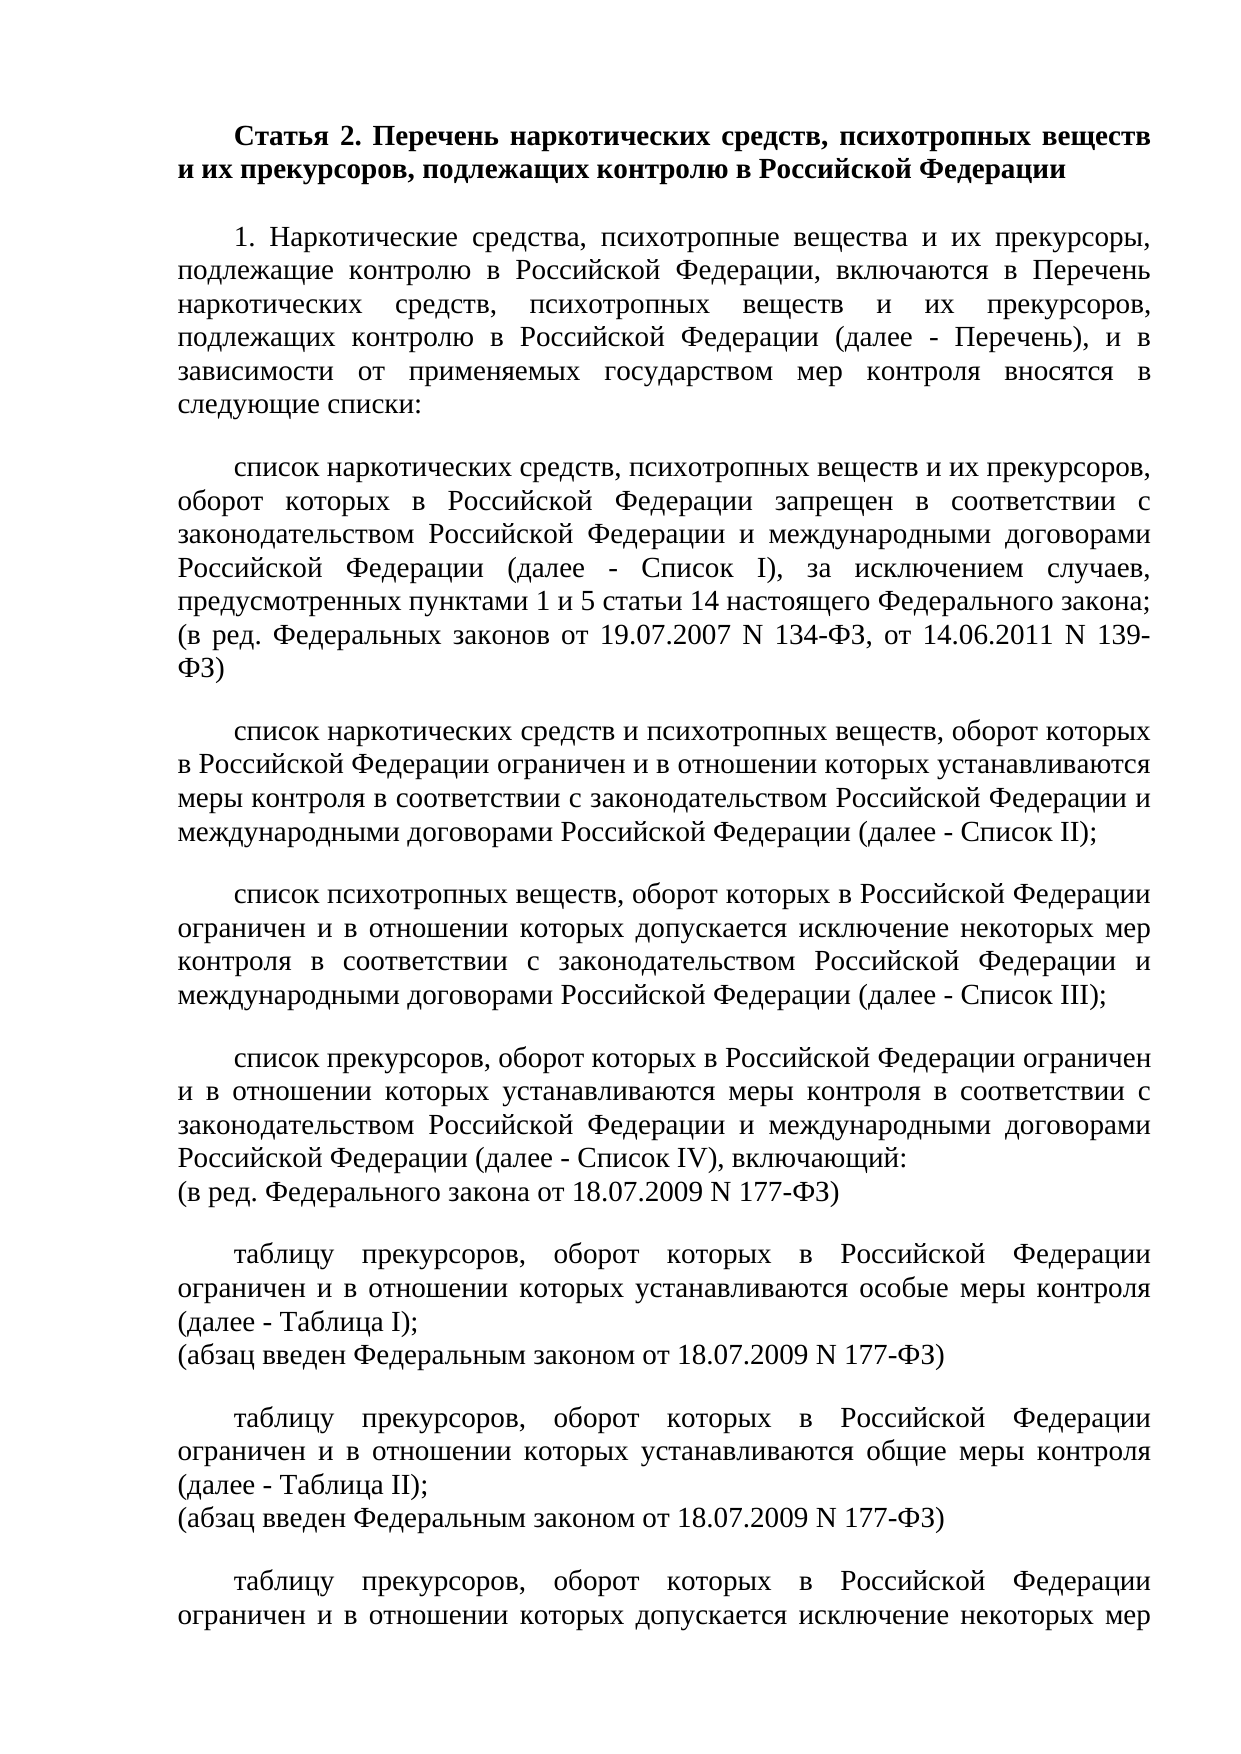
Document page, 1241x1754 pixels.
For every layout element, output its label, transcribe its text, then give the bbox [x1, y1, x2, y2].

text список психотропных веществ, оборот которых в Российской Федерации ограничен и в отношении которых допускается исключение некоторых мер контроля в соответствии с законодательством Российской Федерации и международными договорами Российской Федерации (далее - Список III); [177, 876, 1152, 1011]
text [177, 1563, 1152, 1630]
text список наркотических средств, психотропных веществ и их прекурсоров, оборот которых в Российской Федерации запрещен в соответствии с законодательством Российской Федерации и международными договорами Российской Федерации (далее - Список I), за исключением случаев, предусмотренных пунктами 1 и 5 статьи 14 настоящего Федерального закона; [177, 449, 1152, 617]
text 1. Наркотические средства, психотропные вещества и их прекурсоры, подлежащие контролю в Российской Федерации, включаются в Перечень наркотических средств, психотропных веществ и их прекурсоров, подлежащих контролю в Российской Федерации (далее - Перечень), и в зависимости от применяемых государством мер контроля вносятся в следующие списки: [177, 219, 1152, 420]
text список прекурсоров, оборот которых в Российской Федерации ограничен и в отношении которых устанавливаются меры контроля в соответствии с законодательством Российской Федерации и международными договорами Российской Федерации (далее - Список IV), включающий: [177, 1040, 1152, 1174]
text (абзац введен Федеральным законом от 18.07.2009 N 177-ФЗ) [177, 1501, 1152, 1534]
text (в ред. Федерального закона от 18.07.2009 N 177-ФЗ) [177, 1174, 1152, 1207]
text таблицу прекурсоров, оборот которых в Российской Федерации ограничен и в отношении которых устанавливаются общие меры контроля (далее - Таблица II); [177, 1400, 1152, 1501]
title Статья 2. Перечень наркотических средств, психотропных веществ и их прекурсоров, подлежащих контролю в Российской Федерации [177, 118, 1152, 185]
text (в ред. Федеральных законов от 19.07.2007 N 134-ФЗ, от 14.06.2011 N 139-ФЗ) [177, 617, 1152, 684]
text список наркотических средств и психотропных веществ, оборот которых в Российской Федерации ограничен и в отношении которых устанавливаются меры контроля в соответствии с законодательством Российской Федерации и международными договорами Российской Федерации (далее - Список II); [177, 713, 1152, 847]
text (абзац введен Федеральным законом от 18.07.2009 N 177-ФЗ) [177, 1337, 1152, 1371]
text таблицу прекурсоров, оборот которых в Российской Федерации ограничен и в отношении которых устанавливаются особые меры контроля (далее - Таблица I); [177, 1237, 1152, 1337]
